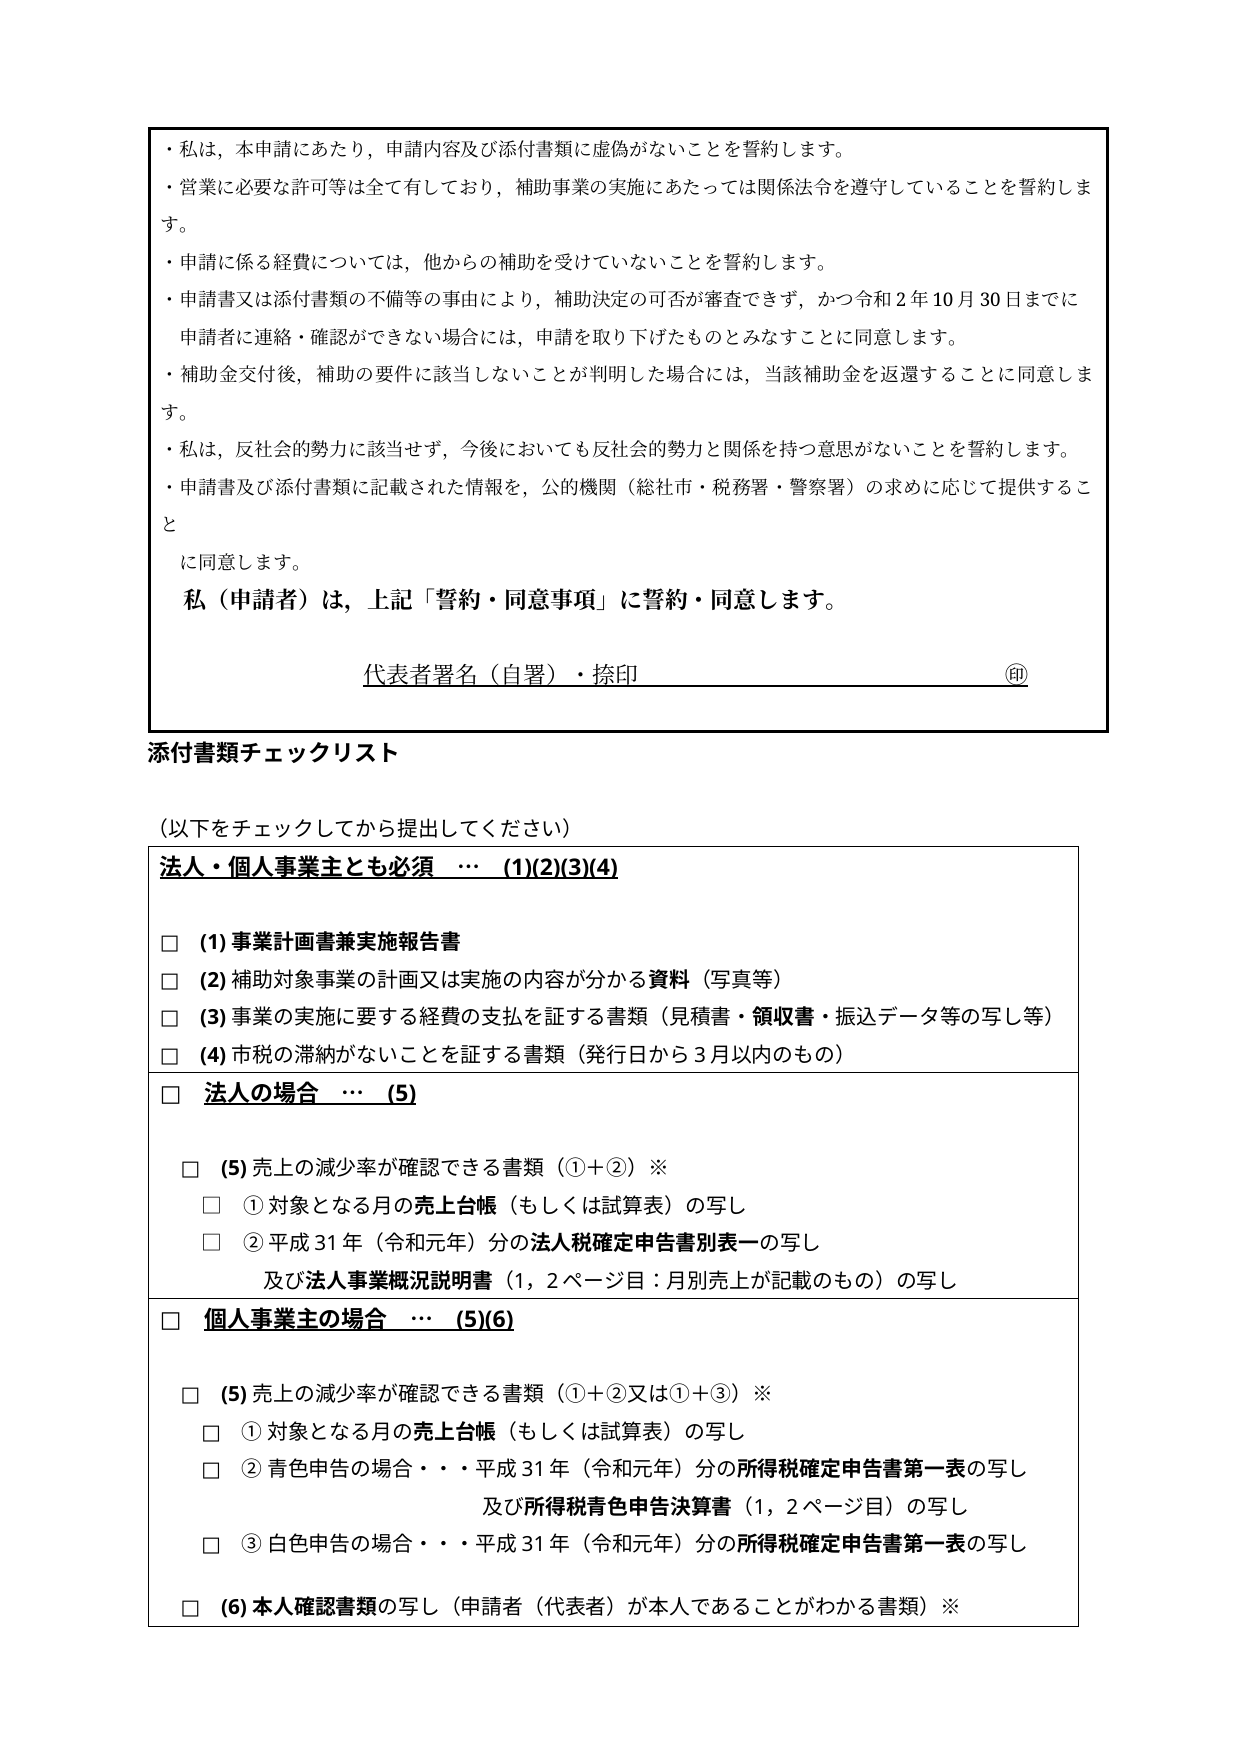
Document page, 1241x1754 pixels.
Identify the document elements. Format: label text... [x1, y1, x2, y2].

text 添付書類チェックリスト [148, 733, 1092, 771]
table_cell □ 法人の場合 … (5) □ (5) 売上の減少率が確認できる書類（①＋②）※ □ ① 対象となる月の売上台帳（もしくは試算表）の写し □ ② 平成31年（令和元年）分の法人税確定申告書別表一の写し 及び法人事業概況説明書（1，2ページ目：月別売上が記載のもの）の写し [149, 1073, 1078, 1298]
table_header 法人・個人事業主とも必須 … (1)(2)(3)(4) □ (1) 事業計画書兼実施報告書 □ (2) 補助対象事業の計画又は実施の内容が分かる資料（写真等） □ (3) 事業の実施に要する経費の支払を証する書類（見積書・領収書・振込データ等の写し等） □ (4) 市税の滞納がないことを証する書類（発行日から3月以内のもの） [149, 847, 1078, 1072]
text （以下をチェックしてから提出してください） [148, 808, 1092, 846]
table_header ・私は，本申請にあたり，申請内容及び添付書類に虚偽がないことを誓約します。 ・営業に必要な許可等は全て有しており，補助事業の実施にあたっては関係法令を遵守していることを誓約します。 ・申請に係る経費については，他からの補助を受けていないことを誓約します。 ・申請書又は添付書類の不備等の事由により，補助決定の可否が審査できず，かつ令和2年10月30日までに 申請者に連絡・確認ができない場合には，申請を取り下げたものとみなすことに同意します。 ・補助金交付後，補助の要件に該当しないことが判明した場合には，当該補助金を返還することに同意します。 ・私は，反社会的勢力に該当せず，今後においても反社会的勢力と関係を持つ意思がないことを誓約します。 ・申請書及び添付書類に記載された情報を，公的機関（総社市・税務署・警察署）の求めに応じて提供すること に同意します。 私（申請者）は，上記「誓約・同意事項」に誓約・同意します。 代表者署名（自署）・捺印 ㊞ [151, 130, 1106, 730]
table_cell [149, 1299, 1078, 1626]
